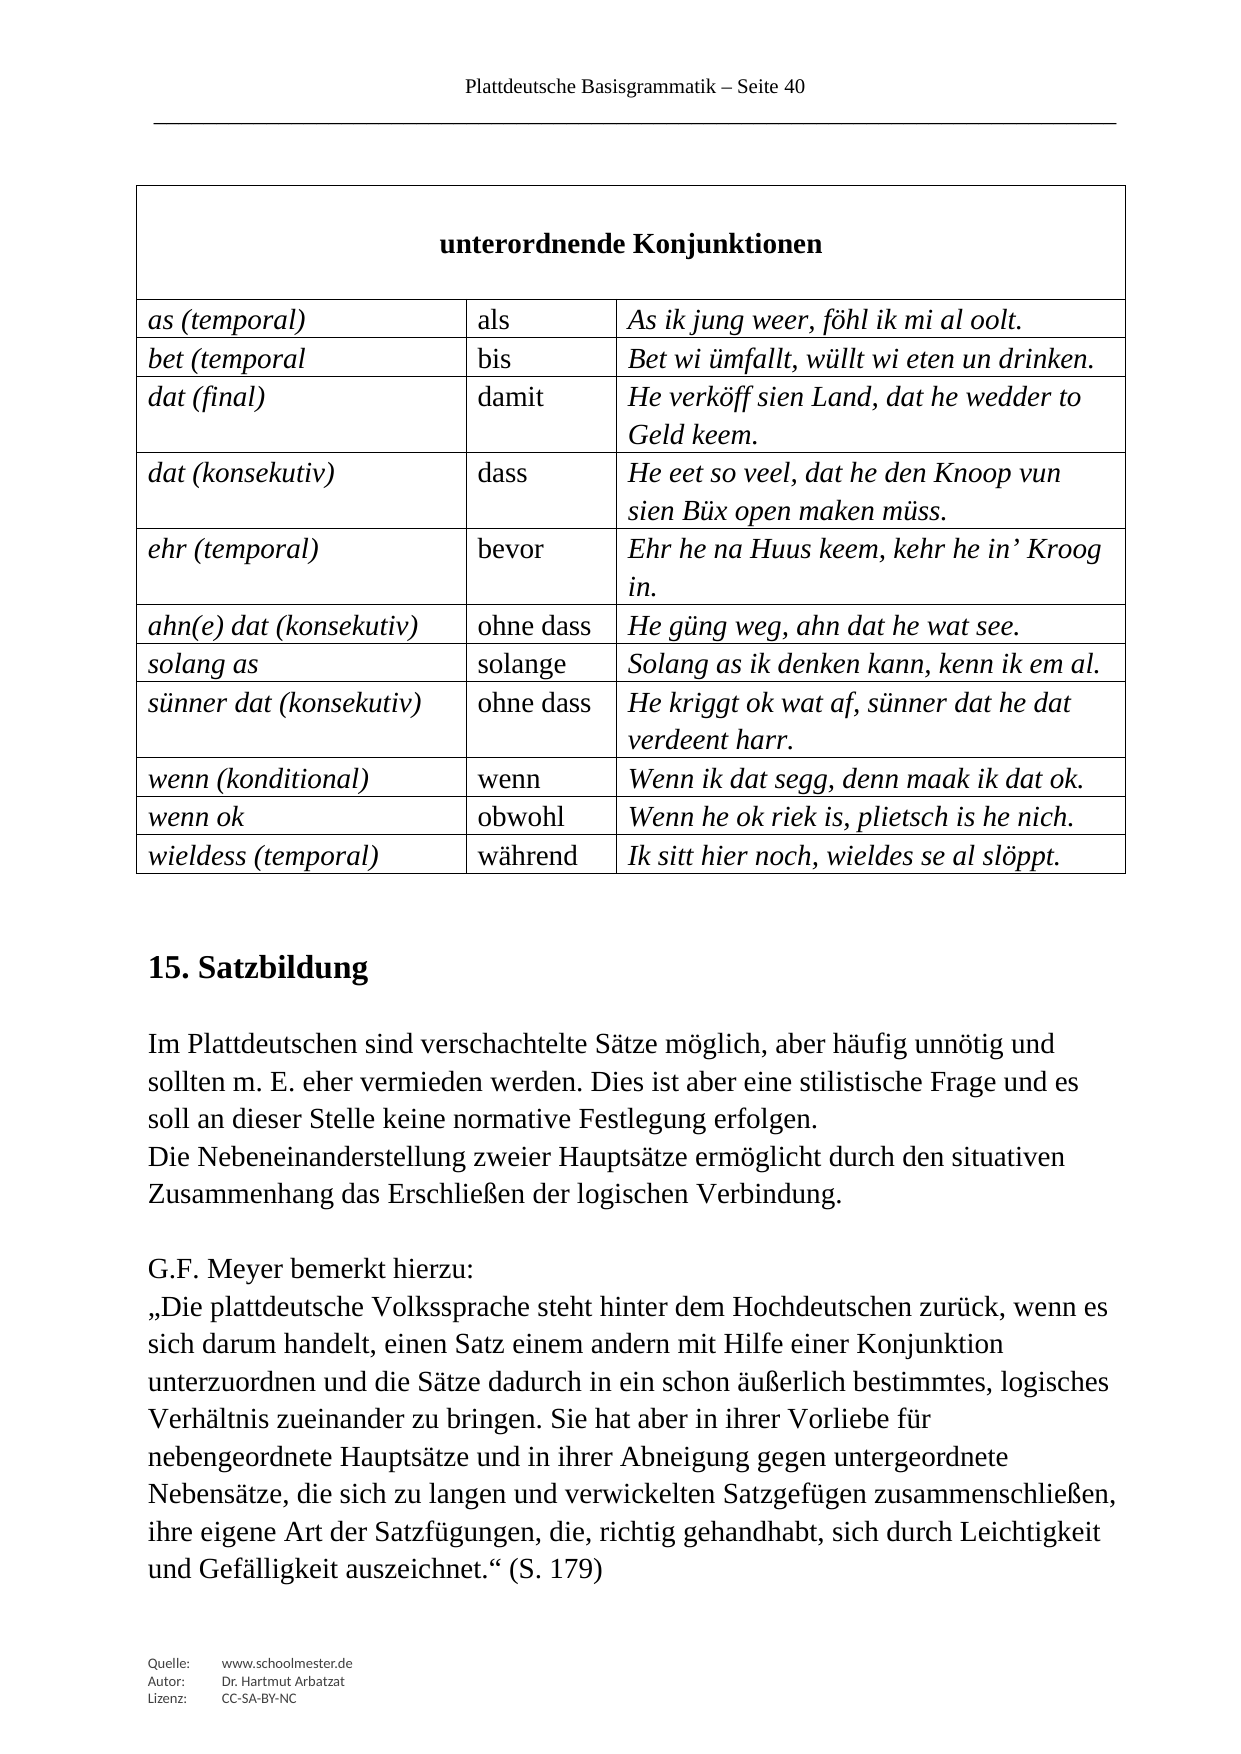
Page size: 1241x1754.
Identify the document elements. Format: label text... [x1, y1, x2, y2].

table_cell wieldess (temporal) [137, 835, 466, 873]
table_cell als [467, 300, 616, 337]
table_cell Wenn ik dat segg, denn maak ik dat ok. [617, 758, 1125, 796]
table_cell He eet so veel, dat he den Knoop vun sien Büx open maken müss. [617, 453, 1125, 528]
table_cell Wenn he ok riek is, plietsch is he nich. [617, 797, 1125, 834]
table_cell Solang as ik denken kann, kenn ik em al. [617, 644, 1125, 681]
table_cell as (temporal) [137, 300, 466, 337]
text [148, 874, 1122, 1624]
table_cell He verköff sien Land, dat he wedder to Geld keem. [617, 377, 1125, 452]
table_cell dat (final) [137, 377, 466, 452]
table_cell Ik sitt hier noch, wieldes se al slöppt. [617, 835, 1125, 873]
table_cell dat (konsekutiv) [137, 453, 466, 528]
table_cell dass [467, 453, 616, 528]
table_cell ahn(e) dat (konsekutiv) [137, 605, 466, 642]
table_cell damit [467, 377, 616, 452]
table_cell He kriggt ok wat af, sünner dat he dat verdeent harr. [617, 682, 1125, 757]
table_cell wenn (konditional) [137, 758, 466, 796]
table_cell As ik jung weer, föhl ik mi al oolt. [617, 300, 1125, 337]
table_cell ohne dass [467, 682, 616, 757]
table_cell wenn ok [137, 797, 466, 834]
table_cell solang as [137, 644, 466, 681]
table_cell ehr (temporal) [137, 529, 466, 604]
table_cell sünner dat (konsekutiv) [137, 682, 466, 757]
table_header unterordnende Konjunktionen [137, 186, 1125, 299]
table_cell ohne dass [467, 605, 616, 642]
table_cell Ehr he na Huus keem, kehr he in’ Kroog in. [617, 529, 1125, 604]
table_cell He güng weg, ahn dat he wat see. [617, 605, 1125, 642]
table_cell bevor [467, 529, 616, 604]
table_cell bet (temporal [137, 338, 466, 376]
table_cell Bet wi ümfallt, wüllt wi eten un drinken. [617, 338, 1125, 376]
table_cell obwohl [467, 797, 616, 834]
table_cell während [467, 835, 616, 873]
table_cell wenn [467, 758, 616, 796]
table_cell bis [467, 338, 616, 376]
table_cell solange [467, 644, 616, 681]
